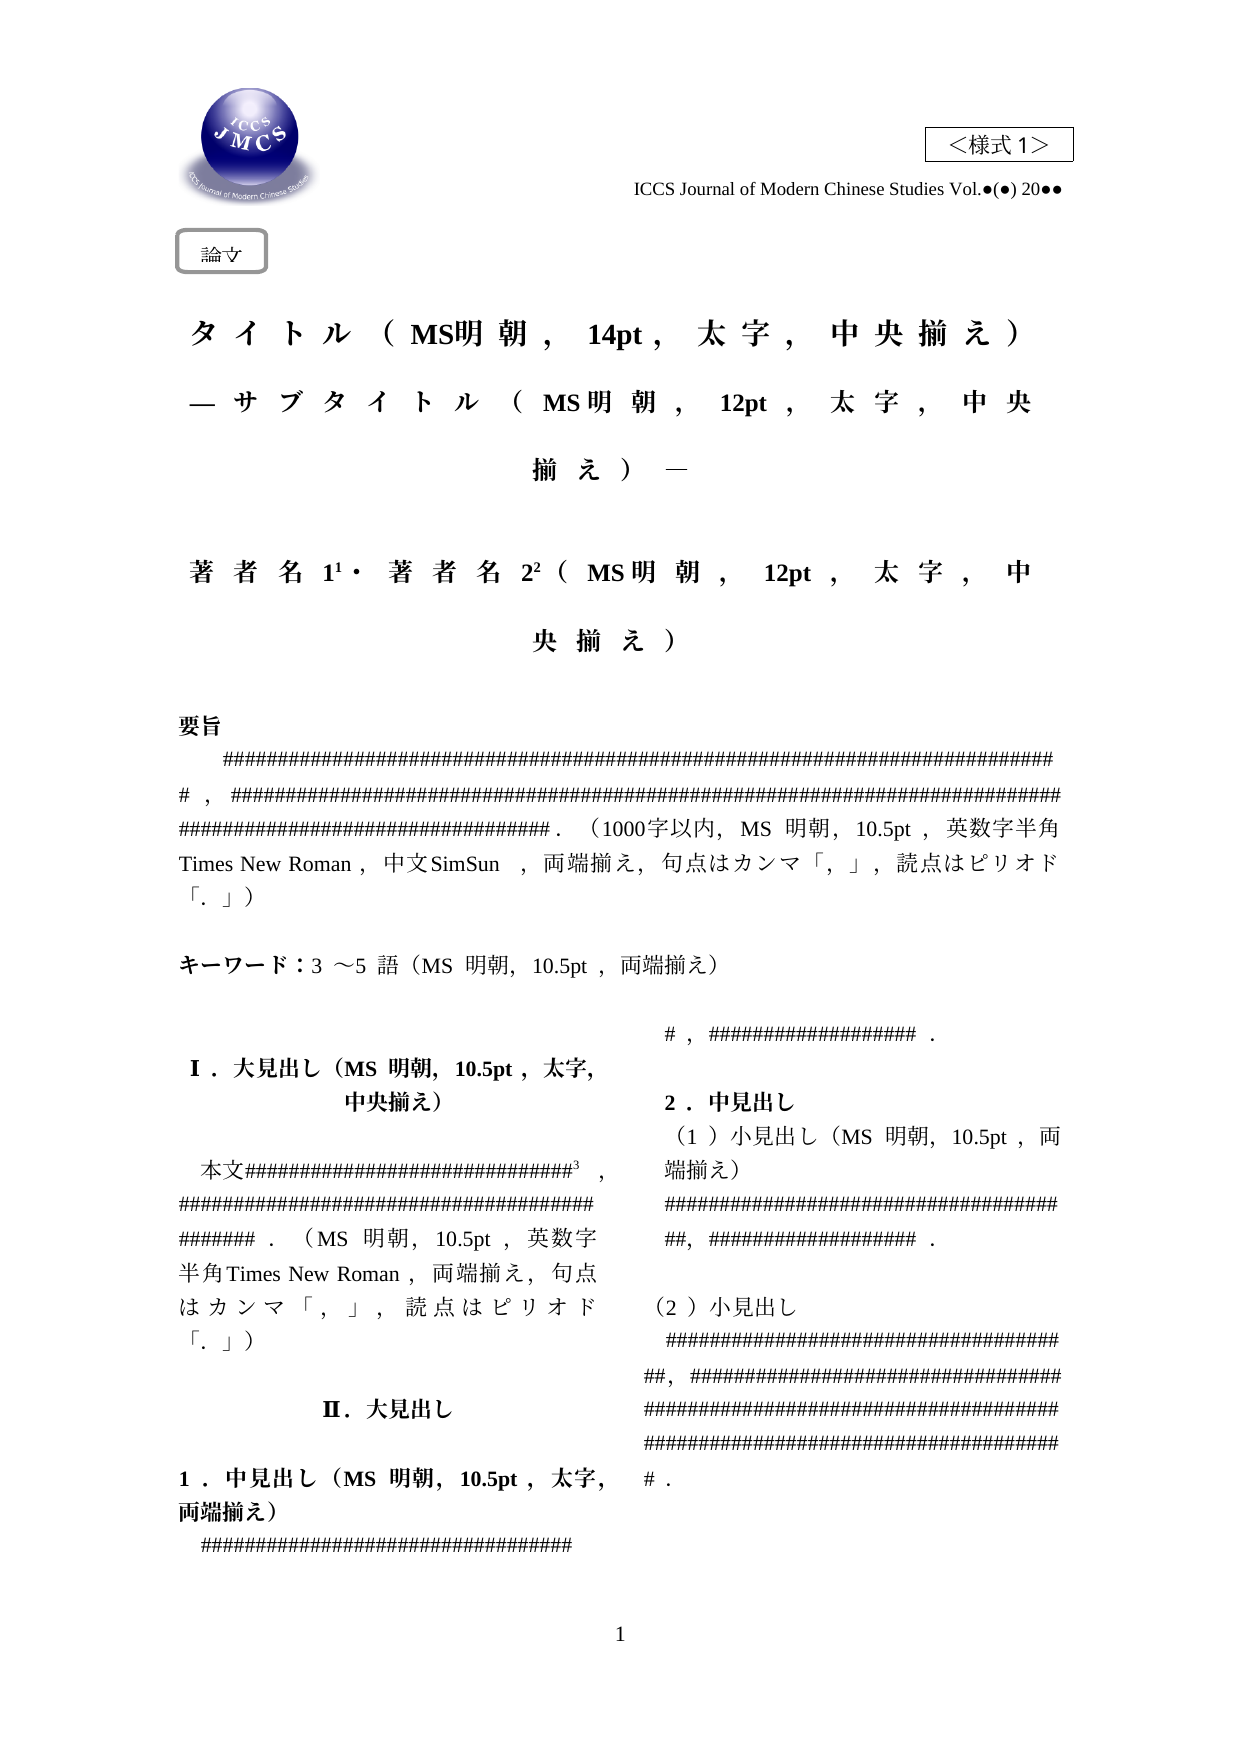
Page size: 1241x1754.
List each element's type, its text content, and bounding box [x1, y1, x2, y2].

text ###################################，###################． [178, 1528, 598, 1562]
text （2）小見出し [642, 1288, 1062, 1323]
text 1．中見出し（MS明朝，10.5pt，太字，両端揃え） [178, 1459, 598, 1528]
text ###################################，###################． [642, 1015, 1062, 1049]
text #############################################################################，##############################################################################################################．（1000字以内，MS明朝，10.5pt，英数字半角Times New Roman，中文SimSun，両端揃え，句点はカンマ「，」，読点はピリオド「．」） [178, 742, 1062, 913]
text ######################################，###############################################################################################################． [642, 1323, 1062, 1493]
text 要旨 [178, 708, 1062, 742]
text ―サブタイトル（MS明朝，12pt，太字，中央揃え）― [178, 366, 1062, 503]
text Ⅱ．大見出し [178, 1391, 598, 1425]
text 本文##############################，#############################################．（MS明朝，10.5pt，英数字半角Times New Roman，両端揃え，句点はカンマ「，」，読点はピリオド「．」） [178, 1152, 598, 1357]
text （1）小見出し（MS明朝，10.5pt，両端揃え） [642, 1118, 1062, 1186]
text 著者名1・著者名2（MS明朝，12pt，太字，中央揃え） [178, 537, 1062, 673]
text タイトル（MS明朝，14pt，太字，中央揃え） [178, 298, 1062, 366]
text ######################################，###################． [642, 1186, 1062, 1254]
picture [178, 88, 321, 206]
text Ⅰ．大見出し（MS明朝，10.5pt，太字，中央揃え） [178, 1049, 598, 1118]
text 2．中見出し [642, 1083, 1062, 1118]
text キーワード：3～5語（MS明朝，10.5pt，両端揃え） [178, 947, 1062, 981]
